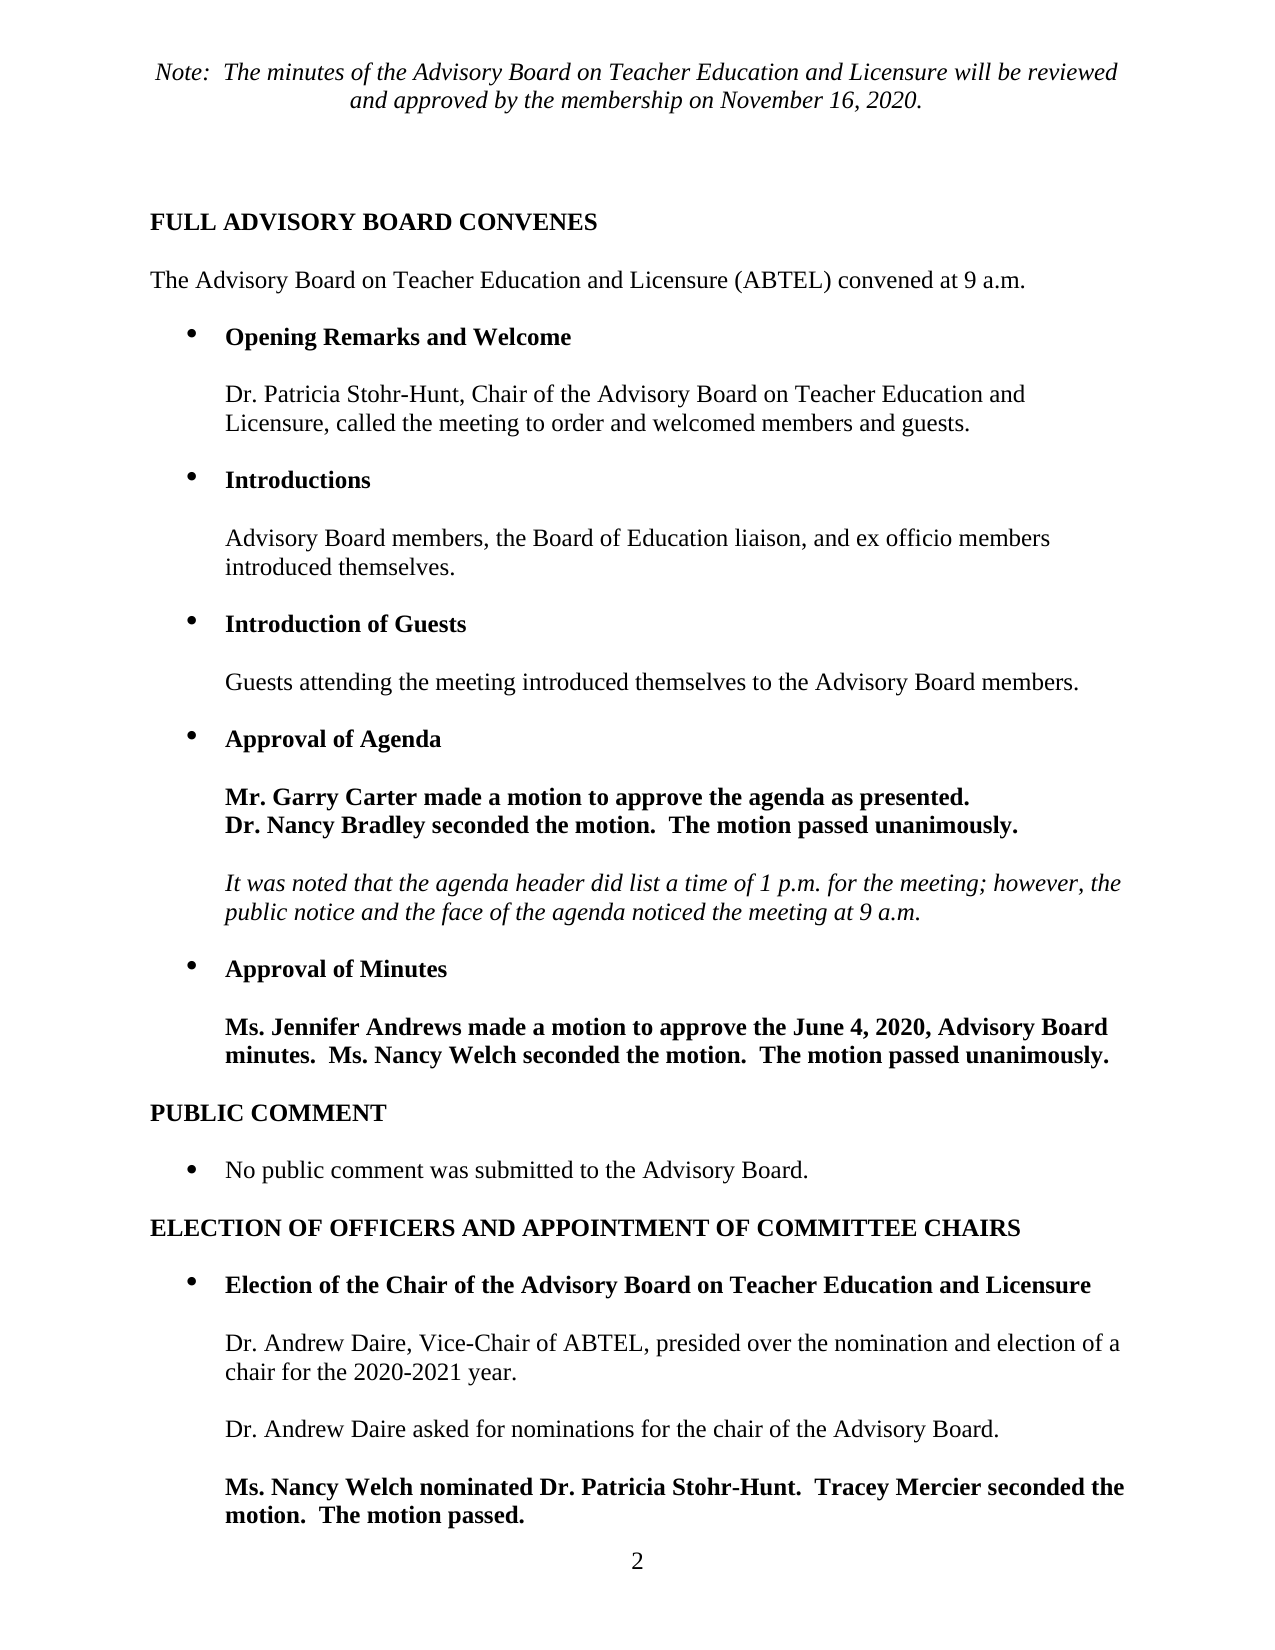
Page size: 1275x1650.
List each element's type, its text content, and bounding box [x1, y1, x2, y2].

list Guests attending the meeting introduced themselves to the Advisory Board members. [225, 667, 1125, 696]
list Ms. Jennifer Andrews made a motion to approve the June 4, 2020, Advisory Board minutes. Ms. Nancy Welch seconded the motion. The motion passed unanimously. [225, 1012, 1125, 1069]
text Ms. Nancy Welch nominated Dr. Patricia Stohr-Hunt. Tracey Mercier seconded the motion. The motion passed. [225, 1472, 1125, 1529]
subtitle Election of the Chair of the Advisory Board on Teacher Education and Licensure [187, 1271, 1125, 1299]
text Dr. Andrew Daire, Vice-Chair of ABTEL, presided over the nomination and election of a chair for the 2020-2021 year. [225, 1328, 1125, 1386]
subtitle FULL ADVISORY BOARD CONVENES [150, 207, 1125, 236]
subtitle PUBLIC COMMENT [150, 1098, 1125, 1127]
text Dr. Andrew Daire asked for nominations for the chair of the Advisory Board. [225, 1414, 1125, 1443]
text The Advisory Board on Teacher Education and Licensure (ABTEL) convened at 9 a.m. [150, 265, 1125, 294]
list It was noted that the agenda header did list a time of 1 p.m. for the meeting; however, the public notice and the face of the agenda noticed the meeting at 9 a.m. [225, 868, 1125, 926]
list No public comment was submitted to the Advisory Board. [187, 1156, 1125, 1184]
list Mr. Garry Carter made a motion to approve the agenda as presented. [225, 782, 1125, 811]
list Dr. Nancy Bradley seconded the motion. The motion passed unanimously. [225, 811, 1125, 839]
list Advisory Board members, the Board of Education liaison, and ex officio members introduced themselves. [225, 523, 1125, 581]
subtitle Approval of Minutes [187, 954, 1125, 983]
subtitle Introduction of Guests [187, 609, 1125, 667]
subtitle Introductions [187, 466, 1125, 494]
subtitle ELECTION OF OFFICERS AND APPOINTMENT OF COMMITTEE CHAIRS [150, 1213, 1125, 1242]
list Dr. Patricia Stohr-Hunt, Chair of the Advisory Board on Teacher Education and Licensure, called the meeting to order and welcomed members and guests. [225, 379, 1125, 437]
subtitle Opening Remarks and Welcome [187, 322, 1125, 351]
subtitle Approval of Agenda [187, 724, 1125, 753]
